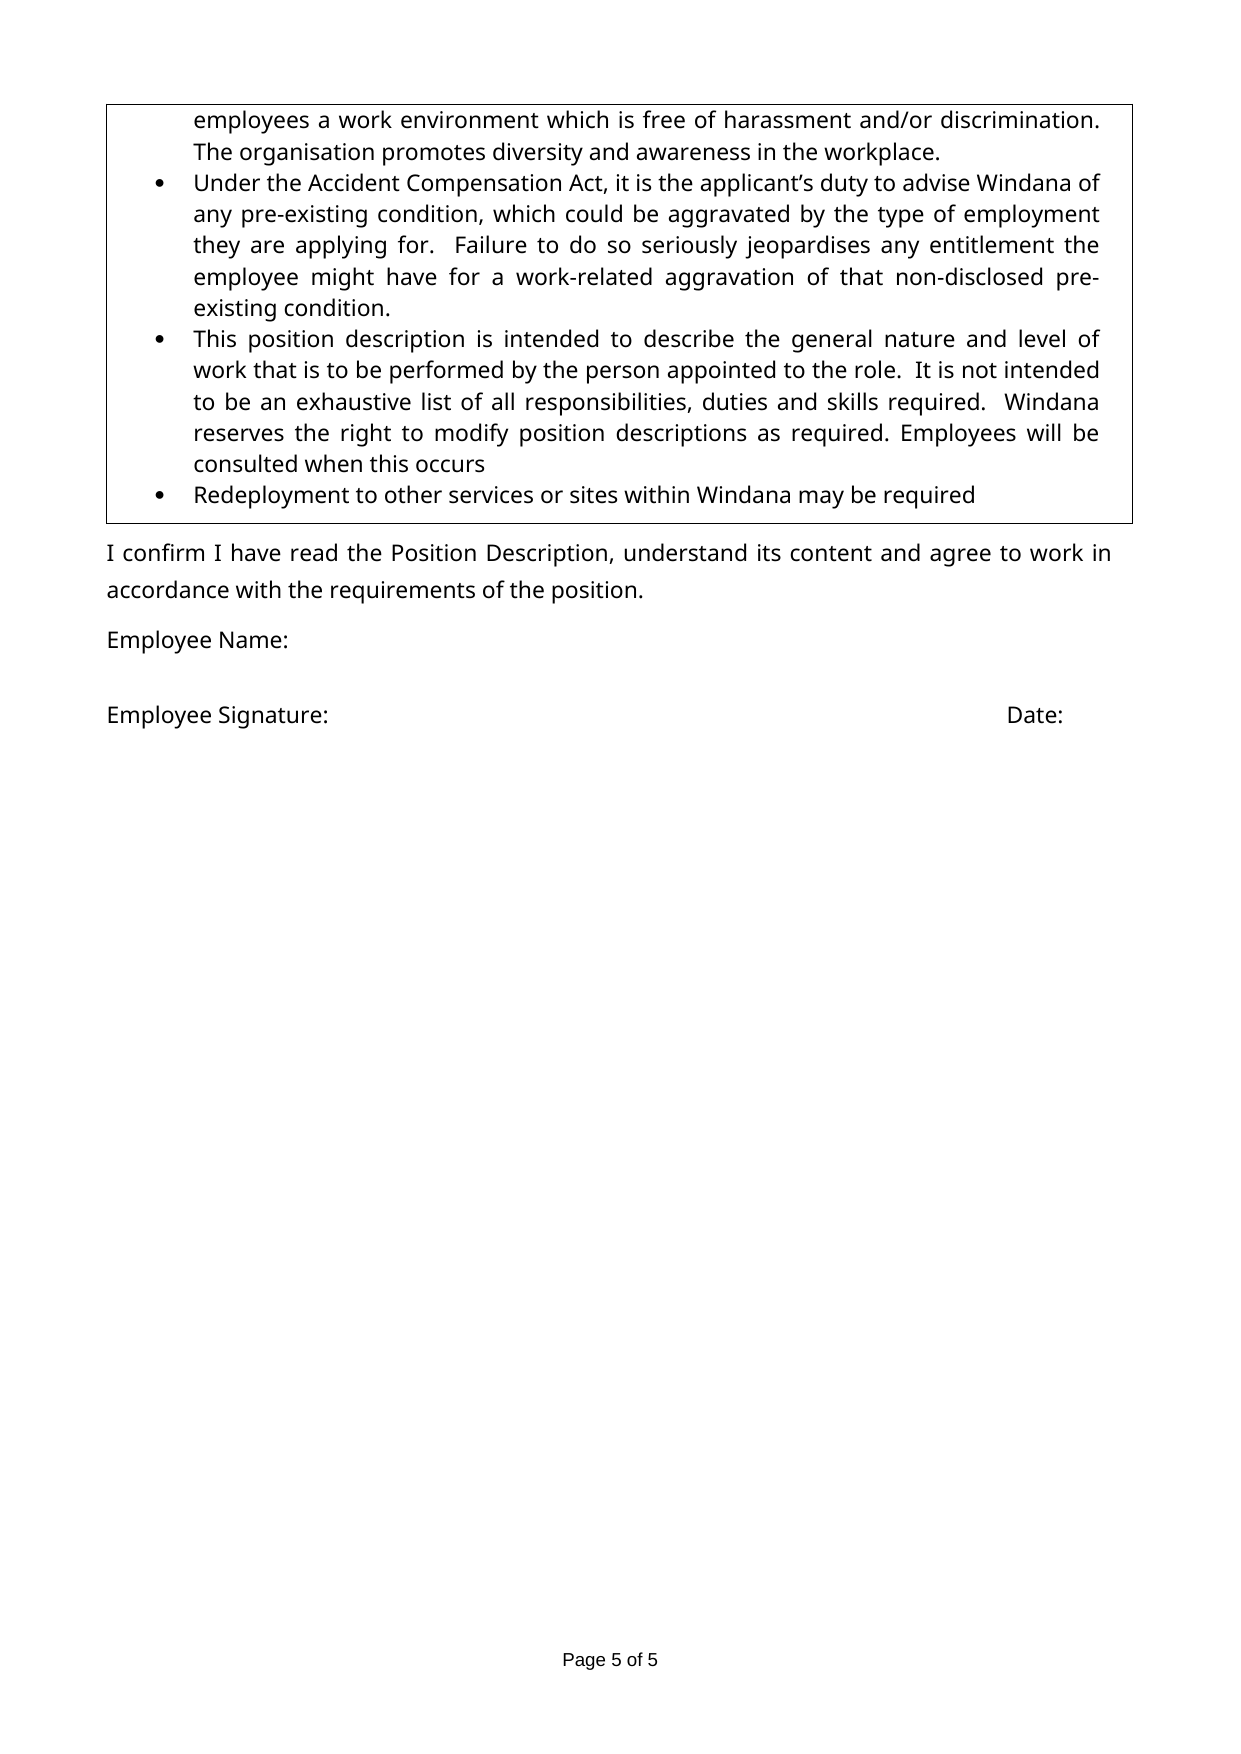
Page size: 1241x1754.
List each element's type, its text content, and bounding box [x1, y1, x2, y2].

text I confirm I have read the Position Description, understand its content and agree to work in accordance with the requirements of the position. [106, 537, 1113, 606]
text Employee Signature: Date: [106, 699, 1113, 731]
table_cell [107, 105, 1132, 523]
text Employee Name: [106, 624, 1113, 656]
